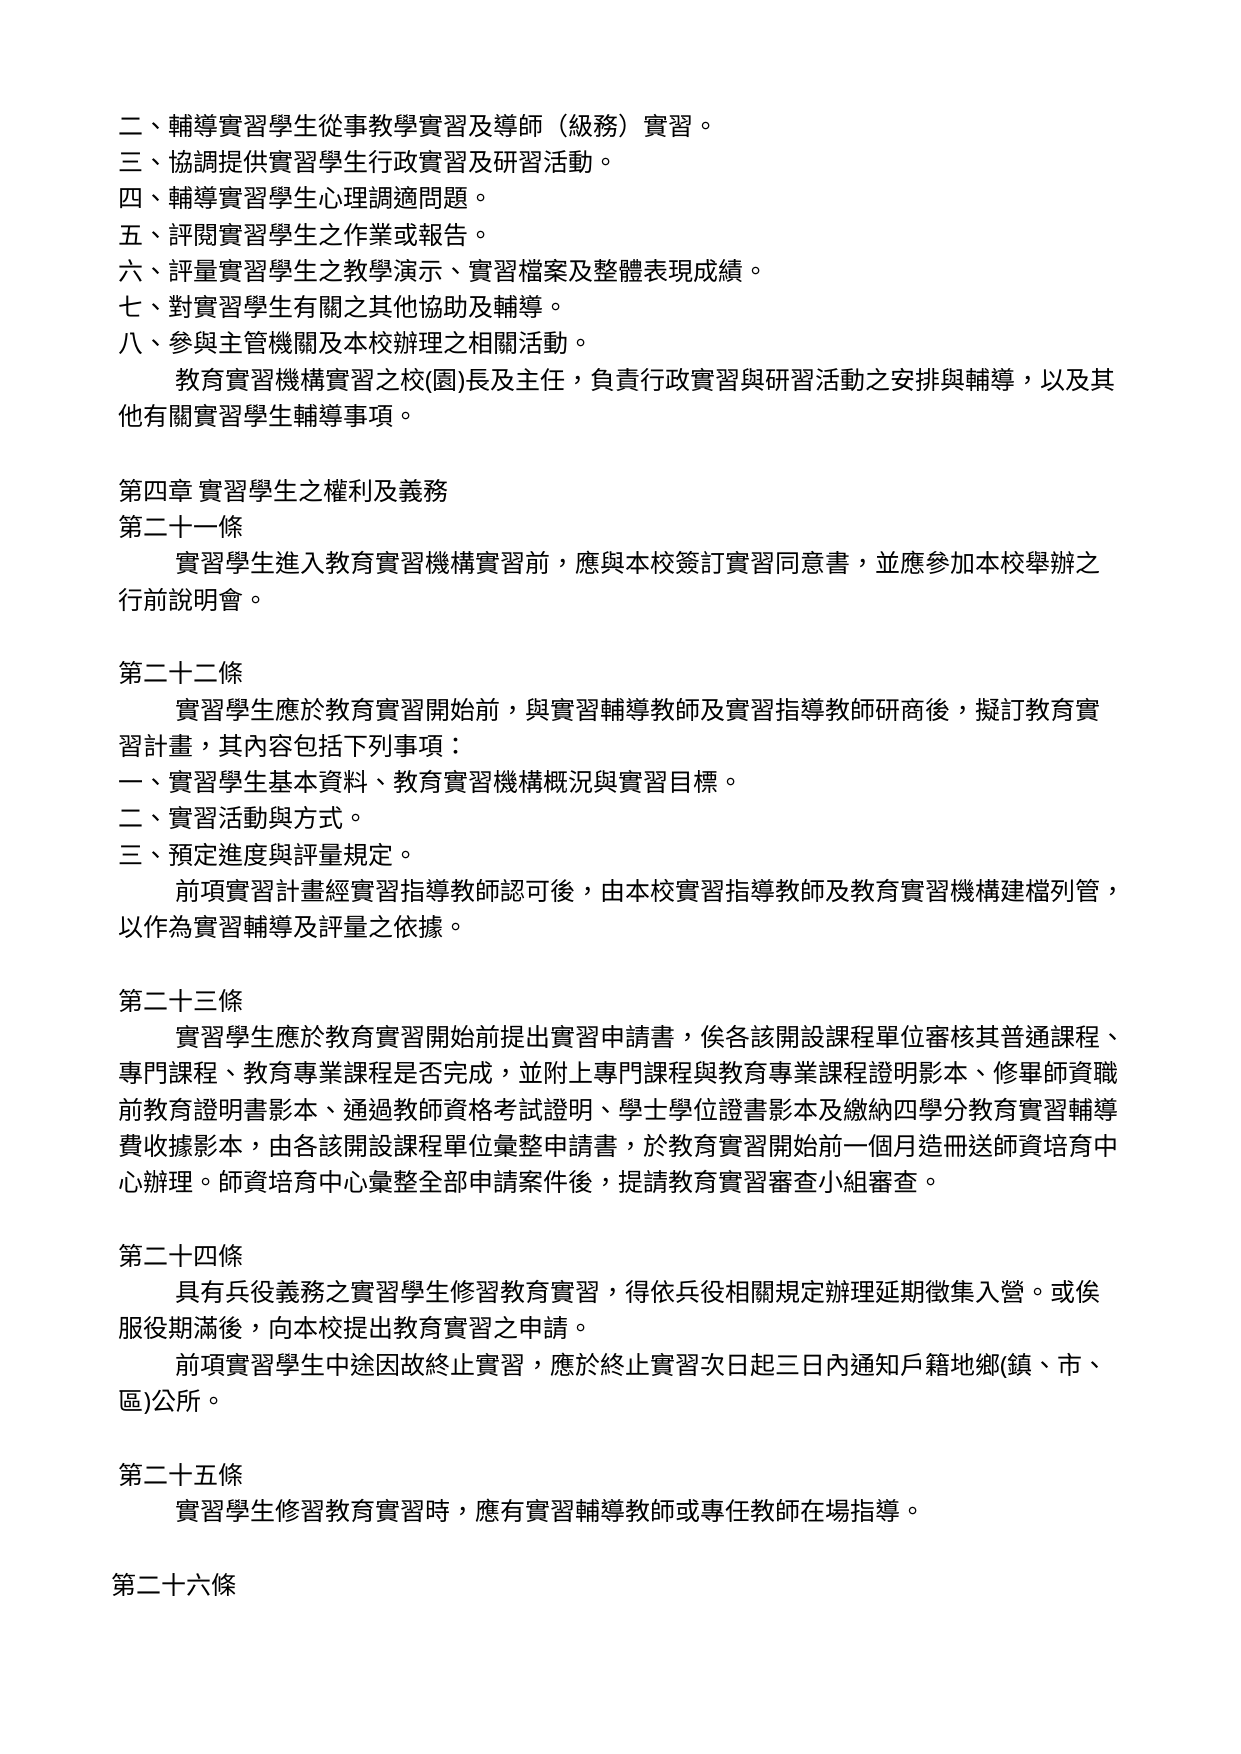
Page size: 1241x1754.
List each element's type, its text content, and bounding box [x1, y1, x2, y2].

text 第二十五條 [118, 1455, 1122, 1491]
text 第二十三條 [118, 981, 1122, 1018]
list 實習學生修習教育實習時，應有實習輔導教師或專任教師在場指導。 [118, 1491, 1122, 1528]
text 二、輔導實習學生從事教學實習及導師（級務）實習。 [118, 106, 1122, 143]
text 八、參與主管機關及本校辦理之相關活動。 [118, 324, 1122, 360]
text 第二十一條 [118, 508, 1122, 544]
text 一、實習學生基本資料、教育實習機構概況與實習目標。 [118, 763, 1122, 799]
text 七、對實習學生有關之其他協助及輔導。 [118, 288, 1122, 324]
text 三、預定進度與評量規定。 [118, 835, 1122, 871]
list 前項實習計畫經實習指導教師認可後，由本校實習指導教師及教育實習機構建檔列管，以作為實習輔導及評量之依據。 [118, 871, 1122, 944]
list 具有兵役義務之實習學生修習教育實習，得依兵役相關規定辦理延期徵集入營。或俟服役期滿後，向本校提出教育實習之申請。 [118, 1273, 1122, 1345]
list 實習學生進入教育實習機構實習前，應與本校簽訂實習同意書，並應參加本校舉辦之行前說明會。 [118, 544, 1122, 616]
text 第二十四條 [118, 1236, 1122, 1273]
list 前項實習學生中途因故終止實習，應於終止實習次日起三日內通知戶籍地鄉(鎮、市、區)公所。 [118, 1345, 1122, 1418]
text 四、輔導實習學生心理調適問題。 [118, 179, 1122, 215]
text 六、評量實習學生之教學演示、實習檔案及整體表現成績。 [118, 251, 1122, 288]
list 教育實習機構實習之校(園)長及主任，負責行政實習與研習活動之安排與輔導，以及其他有關實習學生輔導事項。 [118, 360, 1122, 433]
text 三、協調提供實習學生行政實習及研習活動。 [118, 143, 1122, 179]
text 第二十二條 [118, 654, 1122, 690]
list 實習學生應於教育實習開始前提出實習申請書，俟各該開設課程單位審核其普通課程、專門課程、教育專業課程是否完成，並附上專門課程與教育專業課程證明影本、修畢師資職前教育證明書影本、通過教師資格考試證明、學士學位證書影本及繳納四學分教育實習輔導費收據影本，由各該開設課程單位彙整申請書，於教育實習開始前一個月造冊送師資培育中心辦理。師資培育中心彙整全部申請案件後，提請教育實習審查小組審查。 [118, 1018, 1122, 1199]
text 二、實習活動與方式。 [118, 799, 1122, 835]
text 第二十六條 [112, 1565, 1134, 1601]
text 第四章 實習學生之權利及義務 [118, 470, 1122, 508]
text 五、評閱實習學生之作業或報告。 [118, 215, 1122, 251]
list 實習學生應於教育實習開始前，與實習輔導教師及實習指導教師研商後，擬訂教育實習計畫，其內容包括下列事項： [118, 690, 1122, 763]
